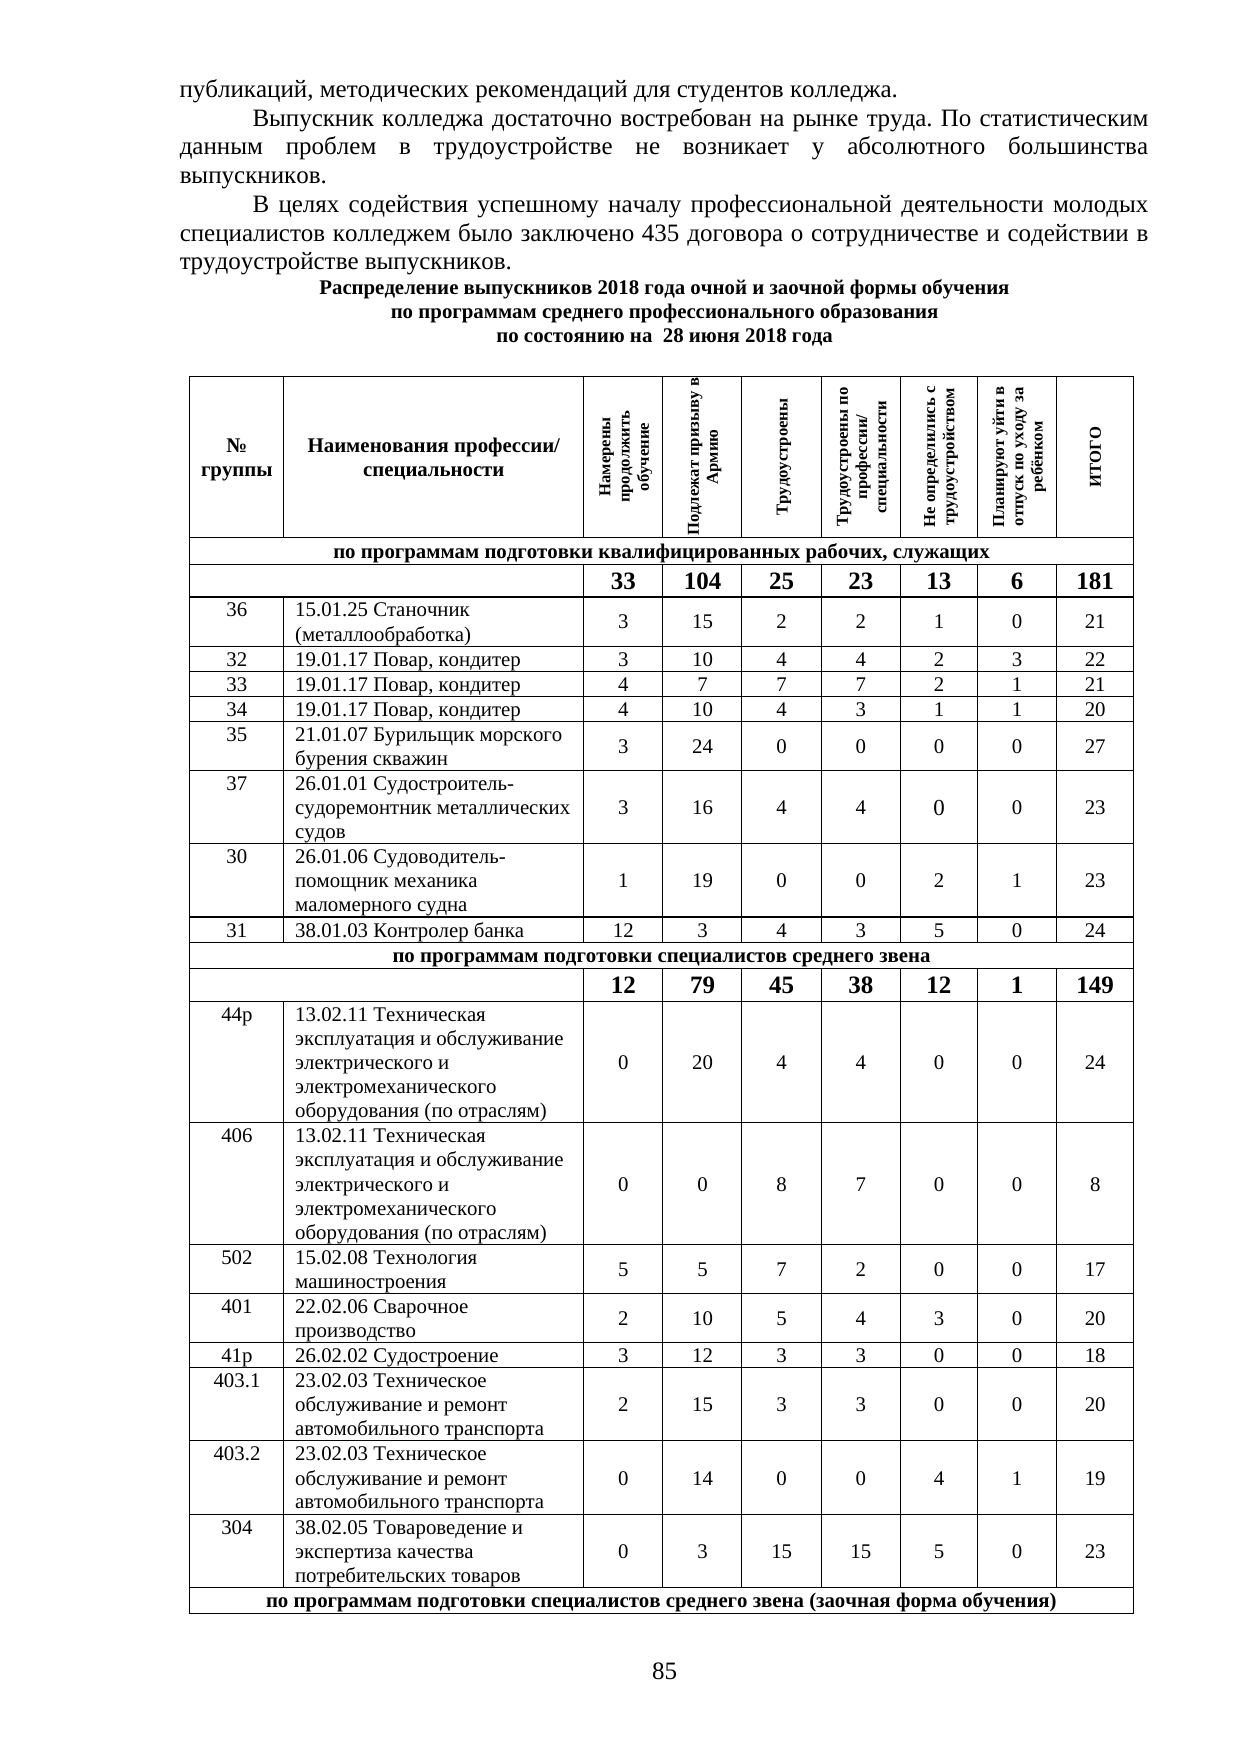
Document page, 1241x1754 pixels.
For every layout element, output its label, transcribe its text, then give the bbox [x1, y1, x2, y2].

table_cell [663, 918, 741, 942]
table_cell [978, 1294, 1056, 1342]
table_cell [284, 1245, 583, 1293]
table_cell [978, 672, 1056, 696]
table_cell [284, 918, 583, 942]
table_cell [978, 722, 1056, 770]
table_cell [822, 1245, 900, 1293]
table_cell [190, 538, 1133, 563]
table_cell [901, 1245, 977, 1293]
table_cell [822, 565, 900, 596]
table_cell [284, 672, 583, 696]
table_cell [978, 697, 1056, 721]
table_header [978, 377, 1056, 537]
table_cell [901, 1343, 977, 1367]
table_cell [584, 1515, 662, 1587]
text В целях содействия успешному началу профессиональной деятельности молодых специалистов колледжем было заключено 435 договора о сотрудничестве и содействии в трудоустройстве выпускников. [179, 189, 1149, 275]
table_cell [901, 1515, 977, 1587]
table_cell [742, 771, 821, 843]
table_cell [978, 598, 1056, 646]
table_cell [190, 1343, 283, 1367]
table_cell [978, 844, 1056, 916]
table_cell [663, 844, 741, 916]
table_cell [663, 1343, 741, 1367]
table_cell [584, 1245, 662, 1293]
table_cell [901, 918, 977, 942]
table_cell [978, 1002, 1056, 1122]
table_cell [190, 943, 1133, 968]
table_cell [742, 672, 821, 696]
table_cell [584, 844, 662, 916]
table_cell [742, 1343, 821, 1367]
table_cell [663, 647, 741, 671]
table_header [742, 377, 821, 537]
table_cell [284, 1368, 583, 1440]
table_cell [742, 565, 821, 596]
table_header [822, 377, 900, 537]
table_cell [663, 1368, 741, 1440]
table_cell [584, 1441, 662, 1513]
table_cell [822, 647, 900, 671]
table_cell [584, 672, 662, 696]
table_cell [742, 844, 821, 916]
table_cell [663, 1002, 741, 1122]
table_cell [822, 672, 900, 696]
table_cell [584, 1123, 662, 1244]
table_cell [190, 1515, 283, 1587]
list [179, 74, 1149, 103]
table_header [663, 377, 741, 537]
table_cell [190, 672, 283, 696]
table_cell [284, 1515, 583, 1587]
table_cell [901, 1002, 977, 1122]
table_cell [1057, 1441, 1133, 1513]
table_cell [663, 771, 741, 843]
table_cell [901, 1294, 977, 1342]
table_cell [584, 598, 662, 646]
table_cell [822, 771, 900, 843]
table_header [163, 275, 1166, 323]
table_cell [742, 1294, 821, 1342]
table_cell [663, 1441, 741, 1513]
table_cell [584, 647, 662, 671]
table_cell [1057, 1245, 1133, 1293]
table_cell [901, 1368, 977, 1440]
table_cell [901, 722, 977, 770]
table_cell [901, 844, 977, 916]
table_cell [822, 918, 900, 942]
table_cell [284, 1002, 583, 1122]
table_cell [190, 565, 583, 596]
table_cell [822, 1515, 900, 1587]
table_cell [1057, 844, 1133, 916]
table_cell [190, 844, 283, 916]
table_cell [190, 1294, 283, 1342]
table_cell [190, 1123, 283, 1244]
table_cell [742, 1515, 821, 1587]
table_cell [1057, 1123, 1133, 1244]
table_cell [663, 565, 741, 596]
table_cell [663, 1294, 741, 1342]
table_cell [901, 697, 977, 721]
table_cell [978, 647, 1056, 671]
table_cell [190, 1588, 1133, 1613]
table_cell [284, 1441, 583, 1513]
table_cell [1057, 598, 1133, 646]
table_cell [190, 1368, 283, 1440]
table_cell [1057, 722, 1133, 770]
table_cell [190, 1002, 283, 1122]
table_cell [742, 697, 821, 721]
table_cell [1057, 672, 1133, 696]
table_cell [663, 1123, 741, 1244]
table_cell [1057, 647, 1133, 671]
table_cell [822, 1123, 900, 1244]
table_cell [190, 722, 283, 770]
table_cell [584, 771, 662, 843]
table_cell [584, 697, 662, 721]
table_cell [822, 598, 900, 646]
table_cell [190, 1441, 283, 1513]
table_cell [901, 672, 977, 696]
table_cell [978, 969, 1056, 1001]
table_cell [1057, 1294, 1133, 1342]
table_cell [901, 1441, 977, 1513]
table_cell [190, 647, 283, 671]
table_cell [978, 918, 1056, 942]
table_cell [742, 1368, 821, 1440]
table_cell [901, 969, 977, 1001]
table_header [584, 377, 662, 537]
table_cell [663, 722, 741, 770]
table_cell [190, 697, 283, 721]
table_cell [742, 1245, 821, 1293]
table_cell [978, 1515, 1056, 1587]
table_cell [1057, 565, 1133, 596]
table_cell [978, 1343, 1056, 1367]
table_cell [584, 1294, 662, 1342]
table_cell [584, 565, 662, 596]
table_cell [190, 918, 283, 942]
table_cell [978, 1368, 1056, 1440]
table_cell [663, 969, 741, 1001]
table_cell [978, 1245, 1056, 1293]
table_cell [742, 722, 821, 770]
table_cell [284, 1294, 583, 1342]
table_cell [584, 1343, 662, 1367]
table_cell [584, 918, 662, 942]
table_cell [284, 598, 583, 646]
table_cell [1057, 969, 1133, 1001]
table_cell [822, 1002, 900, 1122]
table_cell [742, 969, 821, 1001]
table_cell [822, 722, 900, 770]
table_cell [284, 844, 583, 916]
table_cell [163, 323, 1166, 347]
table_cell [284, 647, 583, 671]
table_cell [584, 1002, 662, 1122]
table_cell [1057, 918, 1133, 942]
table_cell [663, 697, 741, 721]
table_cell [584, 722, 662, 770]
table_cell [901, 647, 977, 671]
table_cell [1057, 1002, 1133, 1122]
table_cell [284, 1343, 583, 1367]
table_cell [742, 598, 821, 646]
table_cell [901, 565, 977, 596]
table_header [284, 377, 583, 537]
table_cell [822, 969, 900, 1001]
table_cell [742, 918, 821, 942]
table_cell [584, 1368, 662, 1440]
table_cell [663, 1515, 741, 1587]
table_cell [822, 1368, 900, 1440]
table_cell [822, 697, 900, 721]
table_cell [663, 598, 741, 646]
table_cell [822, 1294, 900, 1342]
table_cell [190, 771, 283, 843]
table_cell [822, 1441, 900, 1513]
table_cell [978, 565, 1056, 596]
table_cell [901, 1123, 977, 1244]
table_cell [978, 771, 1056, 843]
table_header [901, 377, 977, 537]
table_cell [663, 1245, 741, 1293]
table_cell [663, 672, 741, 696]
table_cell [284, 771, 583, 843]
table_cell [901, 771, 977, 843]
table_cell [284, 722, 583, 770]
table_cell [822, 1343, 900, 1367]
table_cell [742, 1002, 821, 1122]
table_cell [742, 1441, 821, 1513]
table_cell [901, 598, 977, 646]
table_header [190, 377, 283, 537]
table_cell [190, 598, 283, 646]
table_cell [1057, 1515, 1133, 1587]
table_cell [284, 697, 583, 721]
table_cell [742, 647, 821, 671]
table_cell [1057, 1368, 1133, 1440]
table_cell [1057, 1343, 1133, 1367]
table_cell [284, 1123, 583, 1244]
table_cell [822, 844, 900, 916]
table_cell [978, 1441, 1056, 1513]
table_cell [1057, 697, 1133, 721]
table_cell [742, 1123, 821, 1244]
text Выпускник колледжа достаточно востребован на рынке труда. По статистическим данным проблем в трудоустройстве не возникает у абсолютного большинства выпускников. [179, 103, 1149, 189]
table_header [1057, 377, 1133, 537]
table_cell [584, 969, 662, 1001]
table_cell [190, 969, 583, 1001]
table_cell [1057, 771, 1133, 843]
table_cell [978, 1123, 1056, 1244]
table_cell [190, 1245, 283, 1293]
